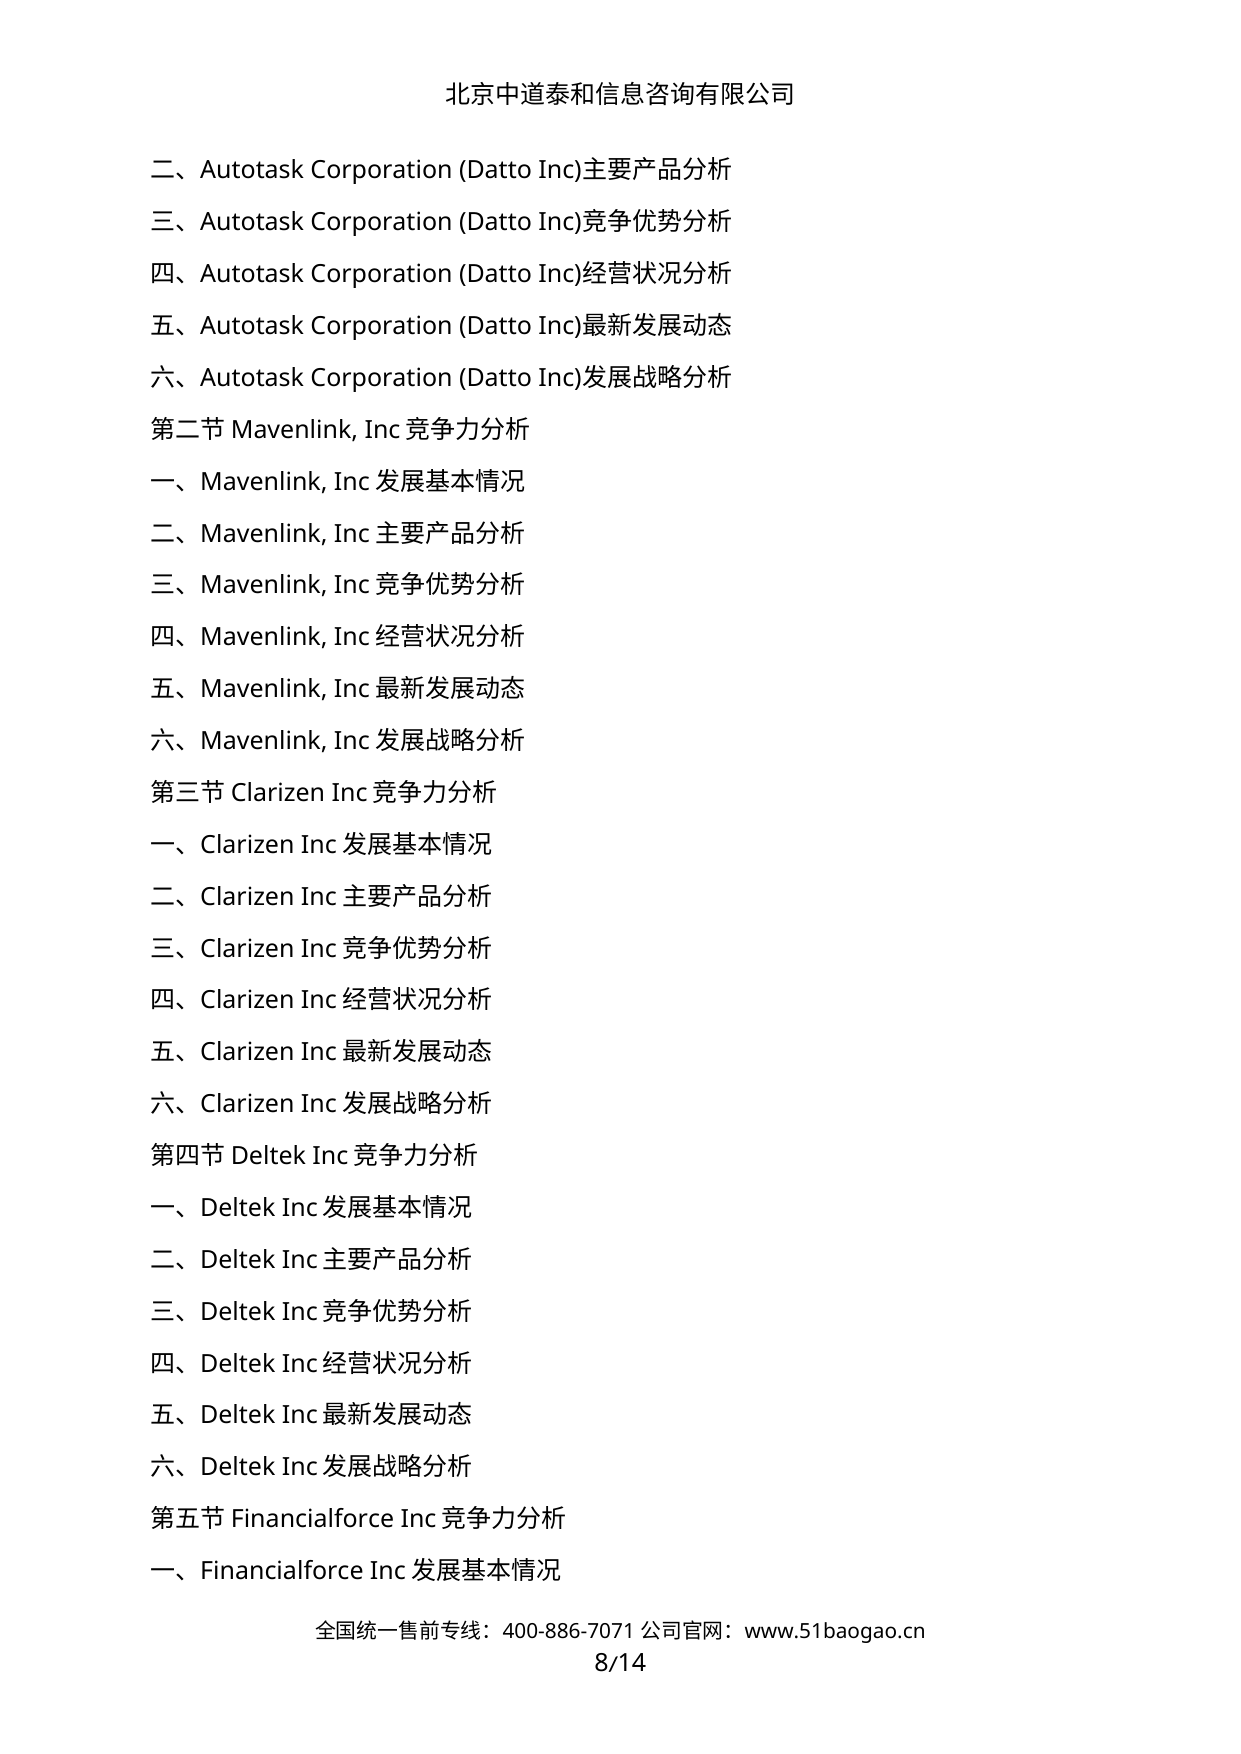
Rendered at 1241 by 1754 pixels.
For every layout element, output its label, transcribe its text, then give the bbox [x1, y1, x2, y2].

text 六、Mavenlink, Inc发展战略分析 [150, 721, 1090, 757]
text 三、Mavenlink, Inc竞争优势分析 [150, 565, 1090, 601]
text 四、Deltek Inc经营状况分析 [150, 1343, 1090, 1379]
text 第四节 Deltek Inc竞争力分析 [150, 1136, 1090, 1172]
text 五、Autotask Corporation (Datto Inc)最新发展动态 [150, 306, 1090, 342]
text 三、Autotask Corporation (Datto Inc)竞争优势分析 [150, 202, 1090, 238]
text 三、Deltek Inc竞争优势分析 [150, 1291, 1090, 1327]
text 一、Mavenlink, Inc发展基本情况 [150, 461, 1090, 497]
text 六、Autotask Corporation (Datto Inc)发展战略分析 [150, 357, 1090, 394]
text 四、Autotask Corporation (Datto Inc)经营状况分析 [150, 254, 1090, 290]
text 五、Mavenlink, Inc最新发展动态 [150, 669, 1090, 705]
text 二、Clarizen Inc主要产品分析 [150, 876, 1090, 912]
text 第二节 Mavenlink, Inc竞争力分析 [150, 409, 1090, 446]
text 一、Clarizen Inc发展基本情况 [150, 824, 1090, 861]
text 一、Deltek Inc发展基本情况 [150, 1187, 1090, 1224]
text 第三节 Clarizen Inc竞争力分析 [150, 772, 1090, 809]
text 六、Clarizen Inc发展战略分析 [150, 1084, 1090, 1120]
text 六、Deltek Inc发展战略分析 [150, 1447, 1090, 1483]
text 二、Deltek Inc主要产品分析 [150, 1239, 1090, 1276]
text 三、Clarizen Inc竞争优势分析 [150, 928, 1090, 964]
text 五、Deltek Inc最新发展动态 [150, 1395, 1090, 1431]
text 二、Mavenlink, Inc主要产品分析 [150, 513, 1090, 549]
text 五、Clarizen Inc最新发展动态 [150, 1032, 1090, 1068]
text 第五节 Financialforce Inc竞争力分析 [150, 1499, 1090, 1535]
text 一、Financialforce Inc发展基本情况 [150, 1551, 1090, 1587]
text 四、Clarizen Inc经营状况分析 [150, 980, 1090, 1016]
text 四、Mavenlink, Inc经营状况分析 [150, 617, 1090, 653]
text 二、Autotask Corporation (Datto Inc)主要产品分析 [150, 150, 1090, 186]
